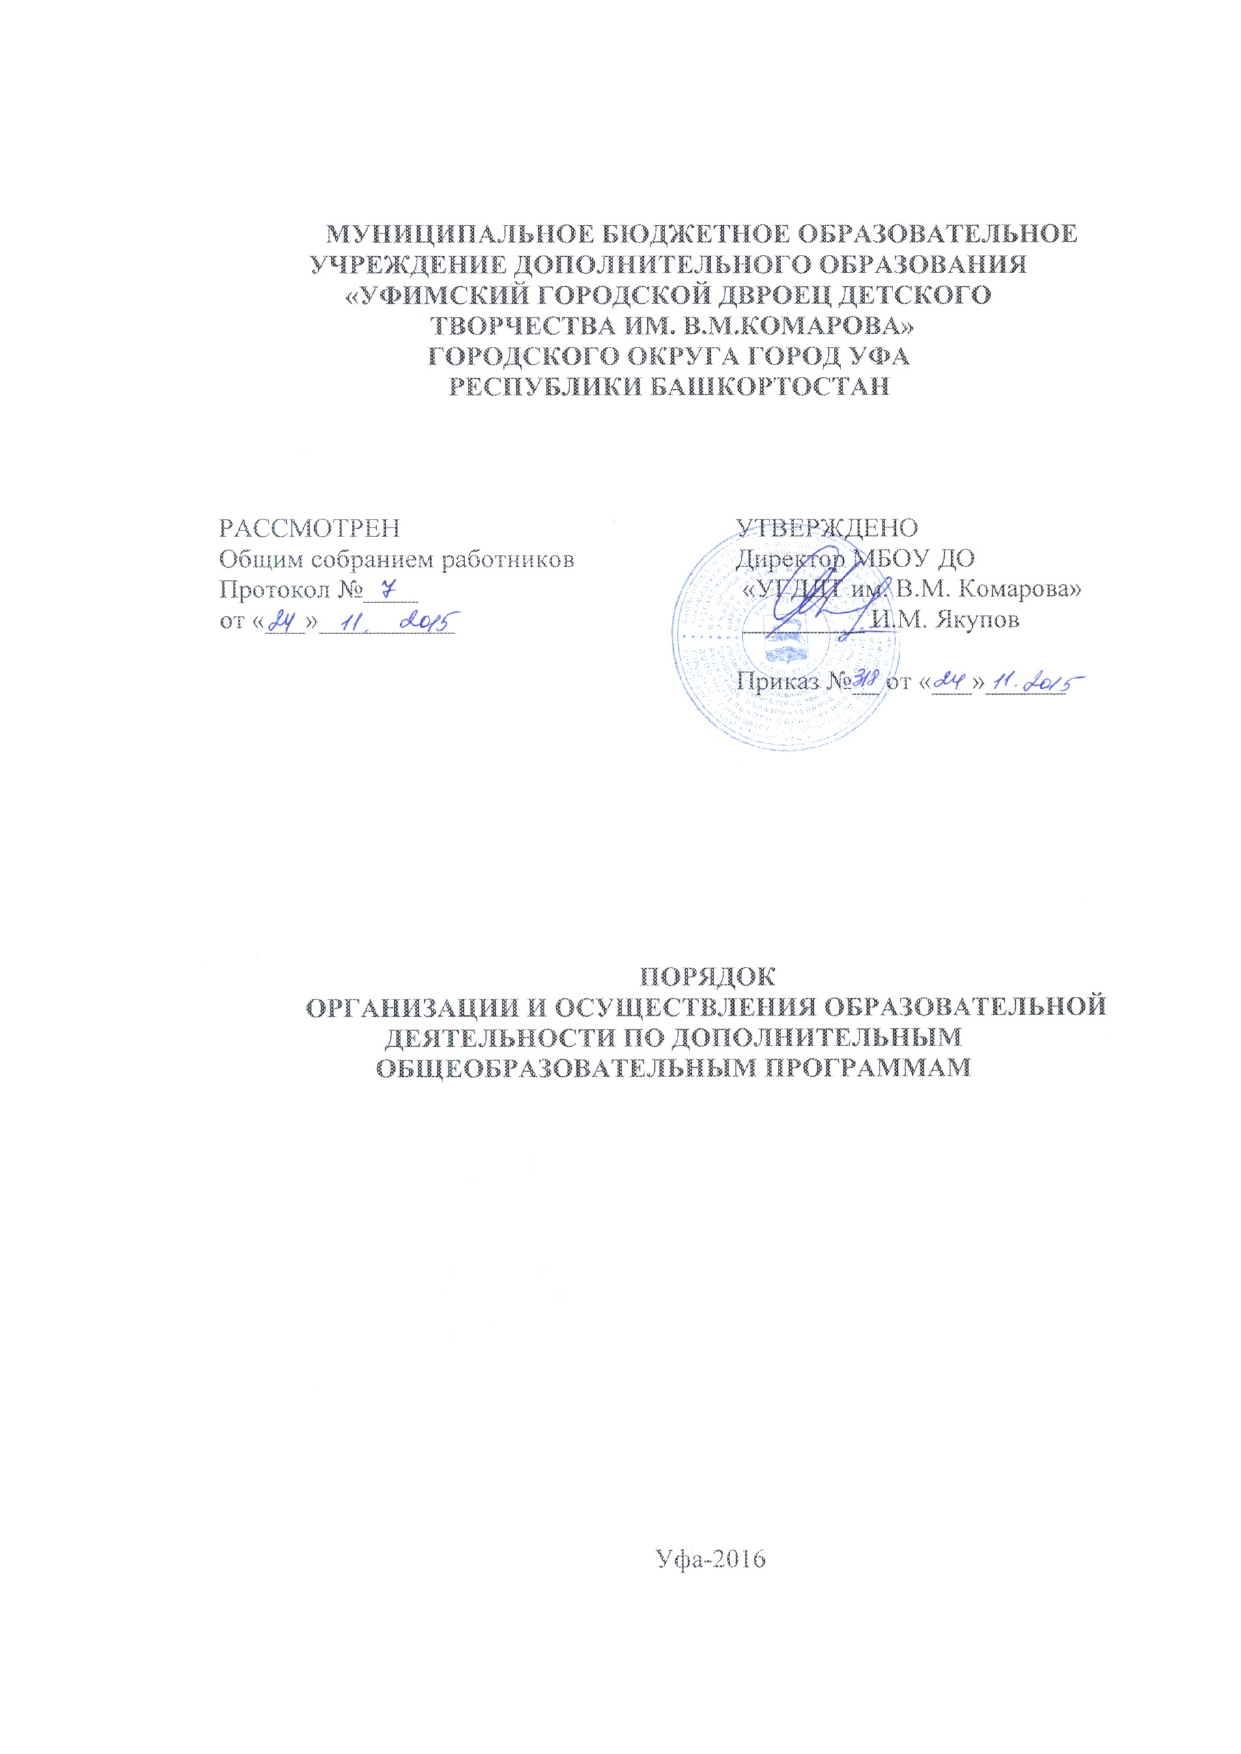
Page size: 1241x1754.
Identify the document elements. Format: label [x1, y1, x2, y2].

picture [177, 118, 1133, 1636]
